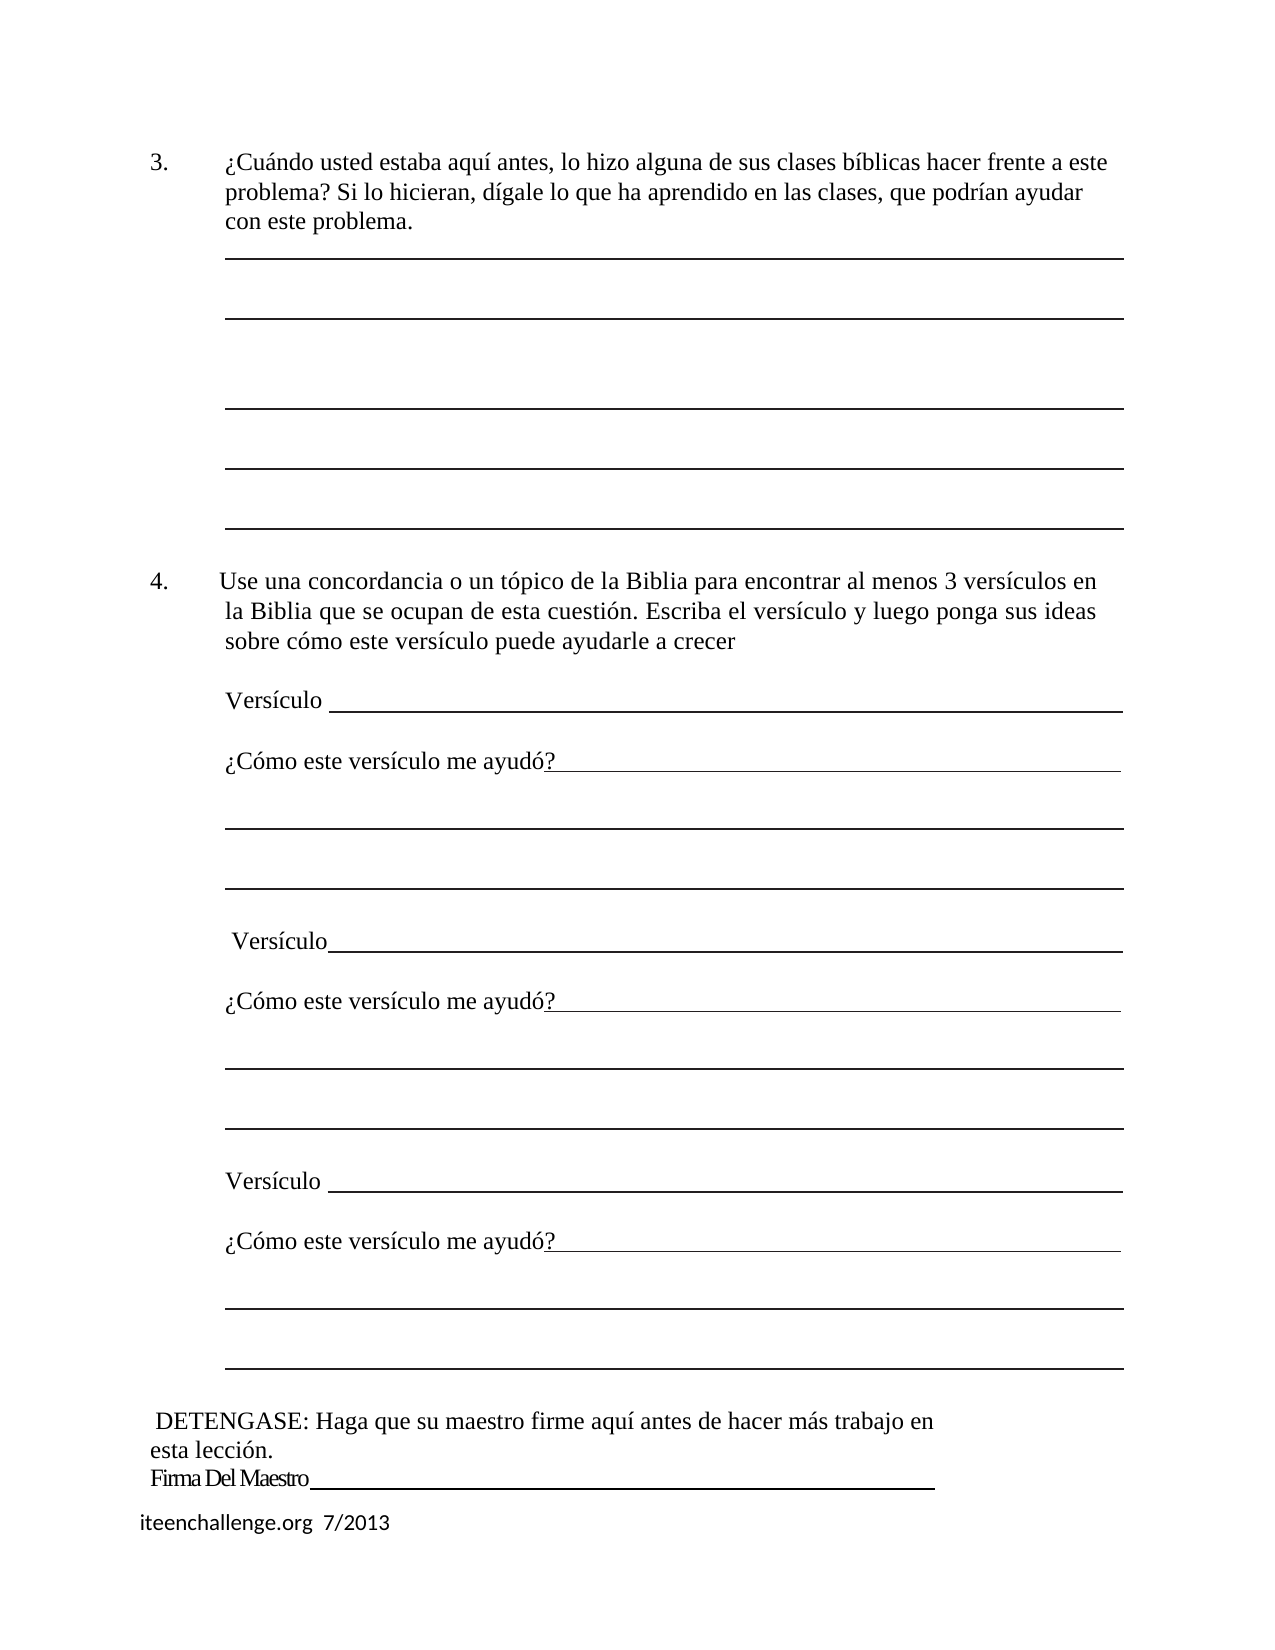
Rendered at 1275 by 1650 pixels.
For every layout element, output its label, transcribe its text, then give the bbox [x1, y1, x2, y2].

text ¿Cómo este versículo me ayudó? [225, 1226, 1137, 1255]
text ¿Cómo este versículo me ayudó? [225, 986, 1137, 1015]
text DETENGASE: Haga que su maestro firme aquí antes de hacer más trabajo en esta lección. [150, 1406, 943, 1463]
text Versículo [225, 686, 1137, 714]
text Versículo [225, 1166, 1137, 1194]
text 3. ¿Cuándo usted estaba aquí antes, lo hizo alguna de sus clases bíblicas hacer frente a este problema? Si lo hicieran, dígale lo que ha aprendido en las clases, que podrían ayudar con este problema. [150, 147, 1121, 235]
text 4. Use una concordancia o un tópico de la Biblia para encontrar al menos 3 versículos en la Biblia que se ocupan de esta cuestión. Escriba el versículo y luego ponga sus ideas sobre cómo este versículo puede ayudarle a crecer [150, 566, 1099, 655]
text ¿Cómo este versículo me ayudó? [225, 746, 1137, 775]
text Firma Del Maestro [150, 1463, 943, 1492]
text Versículo [225, 926, 1137, 954]
